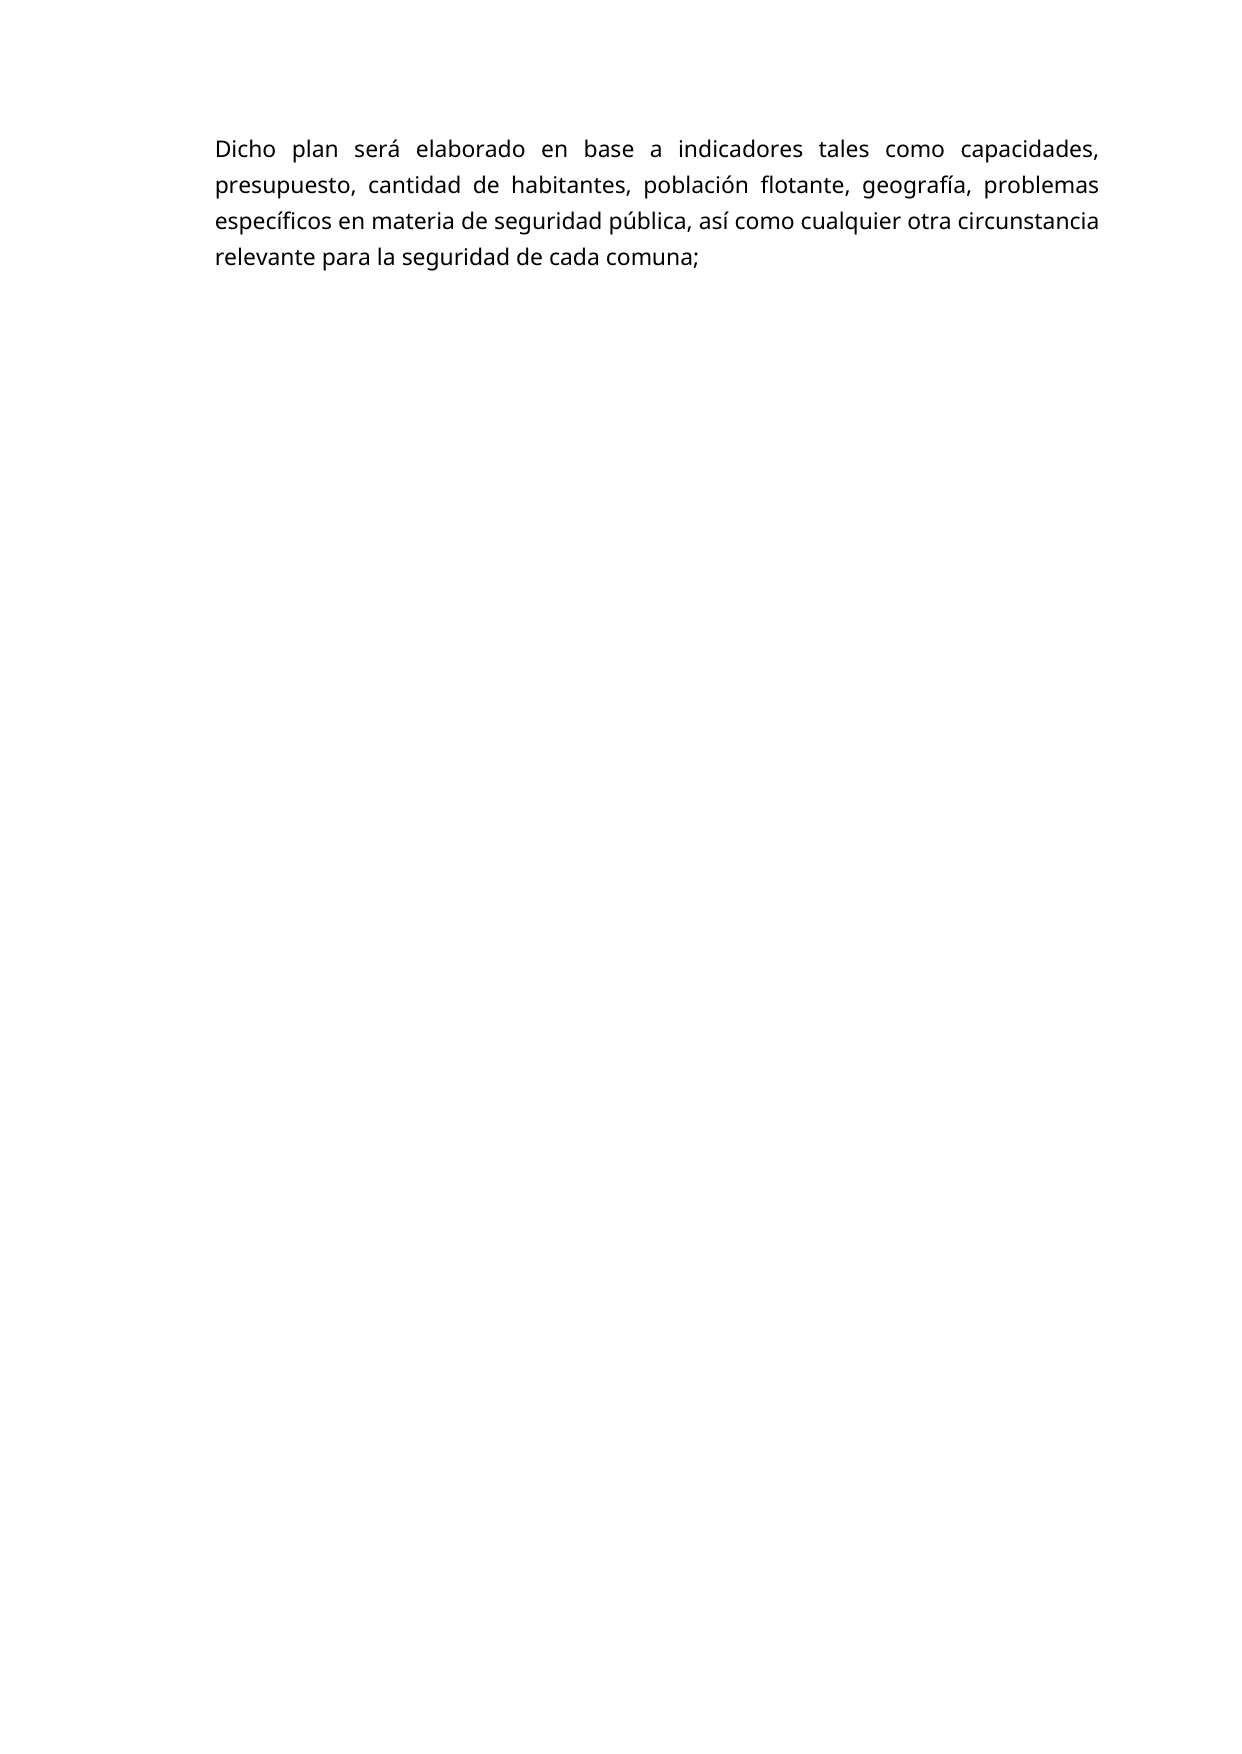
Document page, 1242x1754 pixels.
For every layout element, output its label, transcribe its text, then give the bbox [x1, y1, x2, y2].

text Dicho plan será elaborado en base a indicadores tales como capacidades, presupuesto, cantidad de habitantes, población ﬂotante, geografía, problemas especíﬁcos en materia de seguridad pública, así como cualquier otra circunstancia relevante para la seguridad de cada comuna; [214, 133, 1100, 272]
